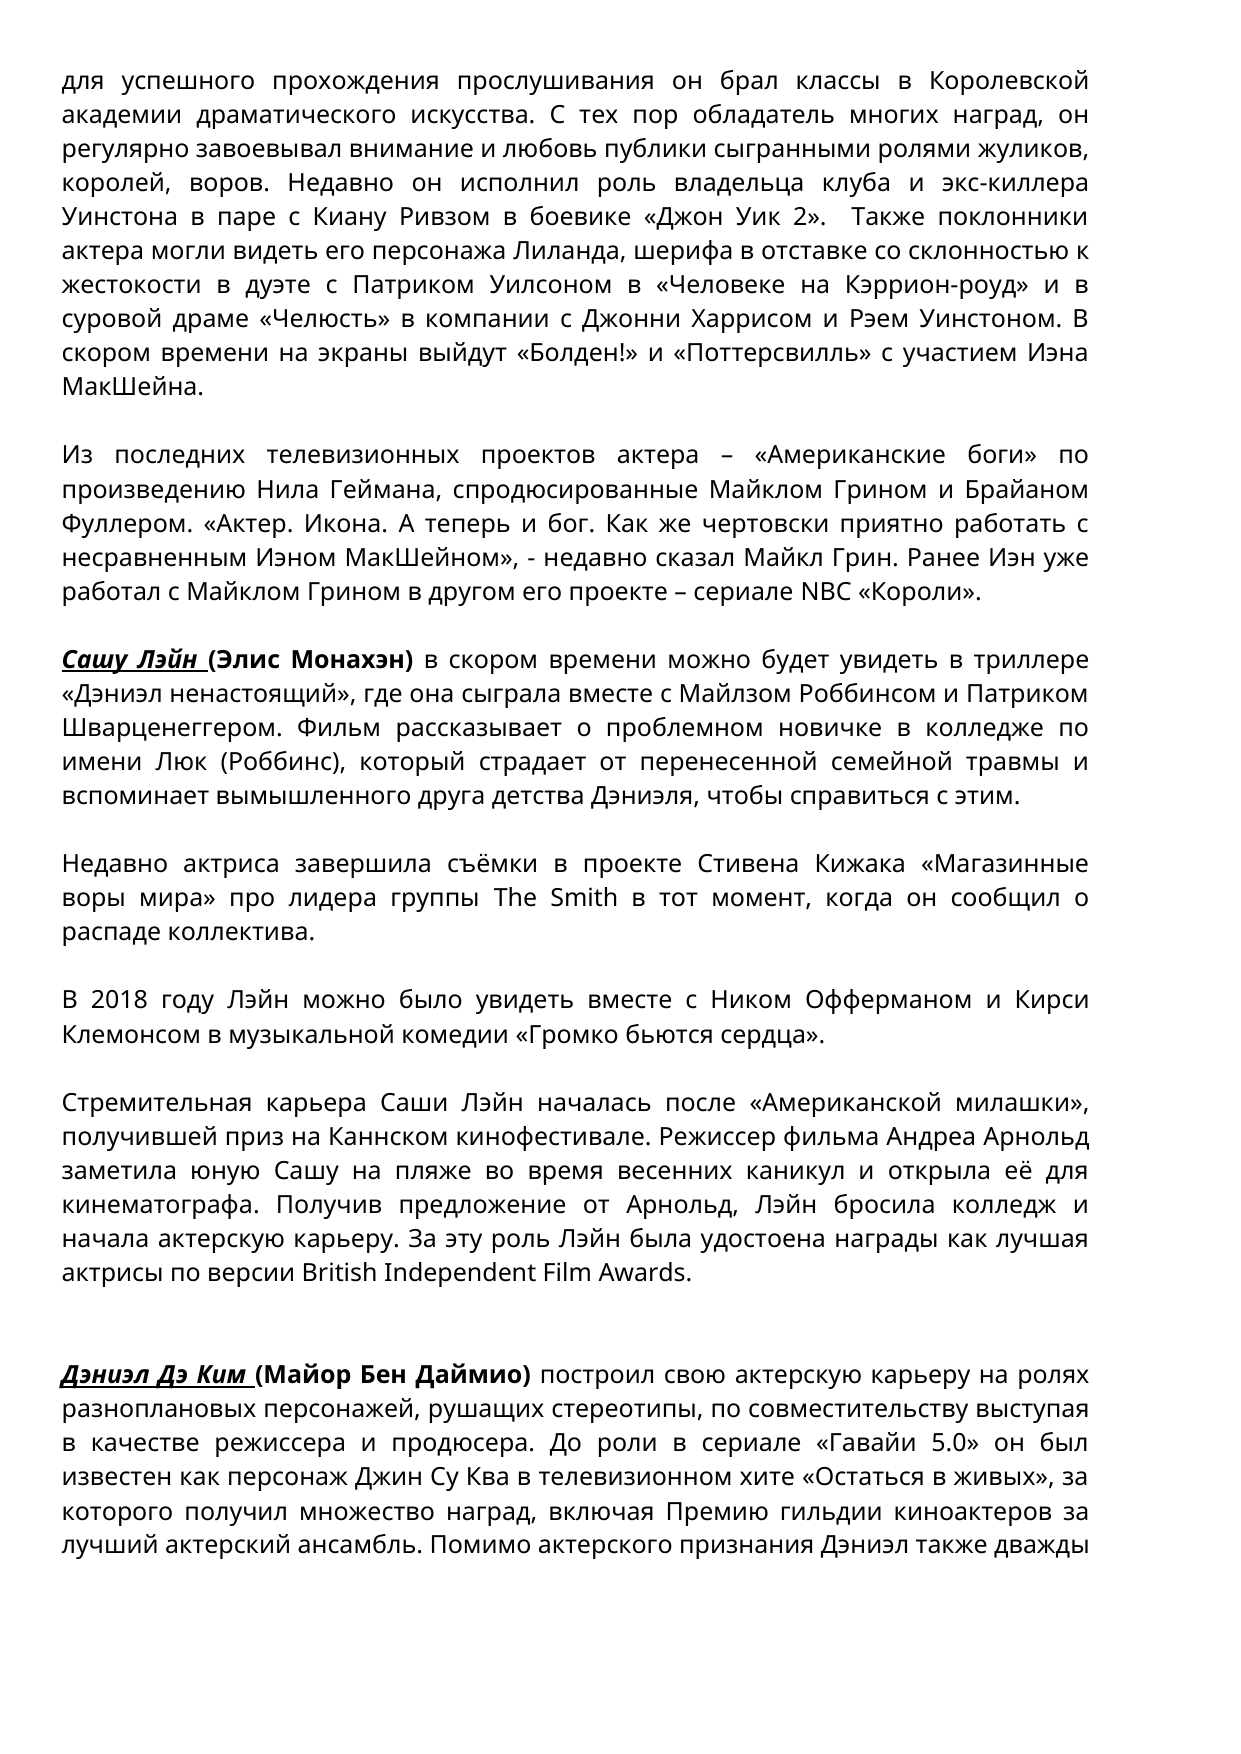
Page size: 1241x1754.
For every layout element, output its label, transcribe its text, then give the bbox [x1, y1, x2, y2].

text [61, 62, 1090, 403]
text Недавно актриса завершила съёмки в проекте Стивена Кижака «Магазинные воры мира» про лидера группы The Smith в тот момент, когда он сообщил о распаде коллектива. [61, 846, 1090, 948]
text В 2018 году Лэйн можно было увидеть вместе с Ником Офферманом и Кирси Клемонсом в музыкальной комедии «Громко бьются сердца». [61, 982, 1090, 1050]
text Из последних телевизионных проектов актера – «Американские боги» по произведению Нила Геймана, спродюсированные Майклом Грином и Брайаном Фуллером. «Актер. Икона. А теперь и бог. Как же чертовски приятно работать с несравненным Иэном МакШейном», - недавно сказал Майкл Грин. Ранее Иэн уже работал с Майклом Грином в другом его проекте – сериале NBC «Короли». [61, 437, 1090, 607]
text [61, 1357, 1090, 1561]
text Стремительная карьера Саши Лэйн началась после «Американской милашки», получившей приз на Каннском кинофестивале. Режиссер фильма Андреа Арнольд заметила юную Сашу на пляже во время весенних каникул и открыла её для кинематографа. Получив предложение от Арнольд, Лэйн бросила колледж и начала актерскую карьеру. За эту роль Лэйн была удостоена награды как лучшая актрисы по версии British Independent Film Awards. [61, 1084, 1090, 1289]
text Сашу Лэйн (Элис Монахэн) в скором времени можно будет увидеть в триллере «Дэниэл ненастоящий», где она сыграла вместе с Майлзом Роббинсом и Патриком Шварценеггером. Фильм рассказывает о проблемном новичке в колледже по имени Люк (Роббинс), который страдает от перенесенной семейной травмы и вспоминает вымышленного друга детства Дэниэля, чтобы справиться с этим. [61, 642, 1090, 812]
